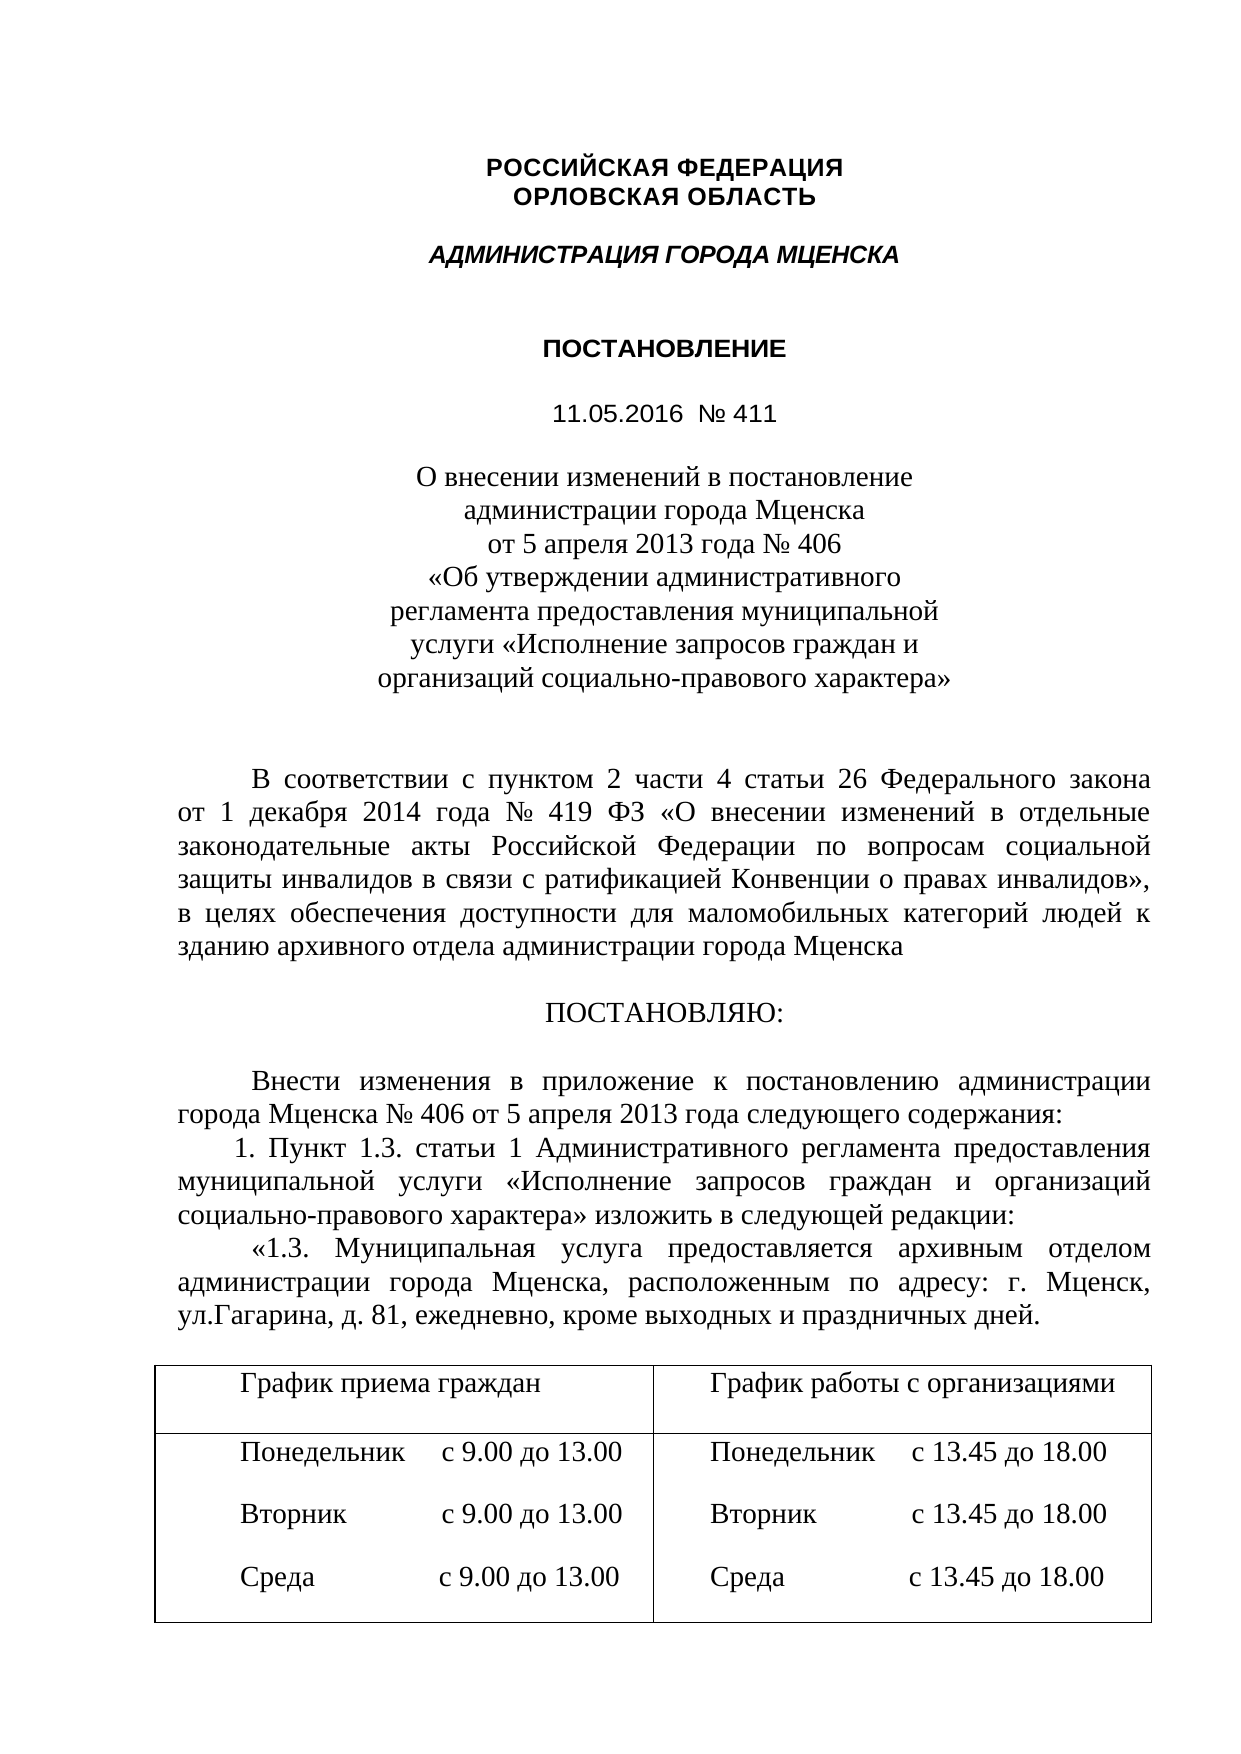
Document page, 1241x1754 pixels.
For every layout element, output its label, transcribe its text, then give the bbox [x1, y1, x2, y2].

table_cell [654, 1434, 1151, 1622]
text РОССИЙСКАЯ ФЕДЕРАЦИЯ [177, 154, 1152, 183]
text администрации города Мценска [177, 492, 1152, 526]
text ПОСТАНОВЛЯЮ: [177, 996, 1152, 1029]
text от 5 апреля 2013 года № 406 [177, 526, 1152, 559]
text 1. Пункт 1.3. статьи 1 Административного регламента предоставления муниципальной услуги «Исполнение запросов граждан и организаций социально-правового характера» изложить в следующей редакции: [177, 1130, 1152, 1230]
text «Об утверждении административного [177, 559, 1152, 593]
text АДМИНИСТРАЦИЯ ГОРОДА МЦЕНСКА [177, 241, 1152, 269]
text 11.05.2016 № 411 [177, 370, 1152, 435]
text В соответствии с пунктом 2 части 4 статьи 26 Федерального закона от 1 декабря 2014 года № 419 ФЗ «О внесении изменений в отдельные законодательные акты Российской Федерации по вопросам социальной защиты инвалидов в связи с ратификацией Конвенции о правах инвалидов», в целях обеспечения доступности для маломобильных категорий людей к зданию архивного отдела администрации города Мценска [177, 761, 1152, 962]
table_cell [156, 1434, 653, 1622]
table_header График приема граждан [156, 1366, 653, 1433]
text услуги «Исполнение запросов граждан и [177, 627, 1152, 660]
text регламента предоставления муниципальной [177, 593, 1152, 627]
text ПОСТАНОВЛЕНИЕ [177, 334, 1152, 363]
text Внести изменения в приложение к постановлению администрации города Мценска № 406 от 5 апреля 2013 года следующего содержания: [177, 1063, 1152, 1130]
text О внесении изменений в постановление [177, 459, 1152, 492]
text «1.3. Муниципальная услуга предоставляется архивным отделом администрации города Мценска, расположенным по адресу: г. Мценск, ул.Гагарина, д. 81, ежедневно, кроме выходных и праздничных дней. [177, 1230, 1152, 1331]
text ОРЛОВСКАЯ ОБЛАСТЬ [177, 183, 1152, 212]
text организаций социально-правового характера» [177, 660, 1152, 694]
table_header График работы с организациями [654, 1366, 1151, 1433]
